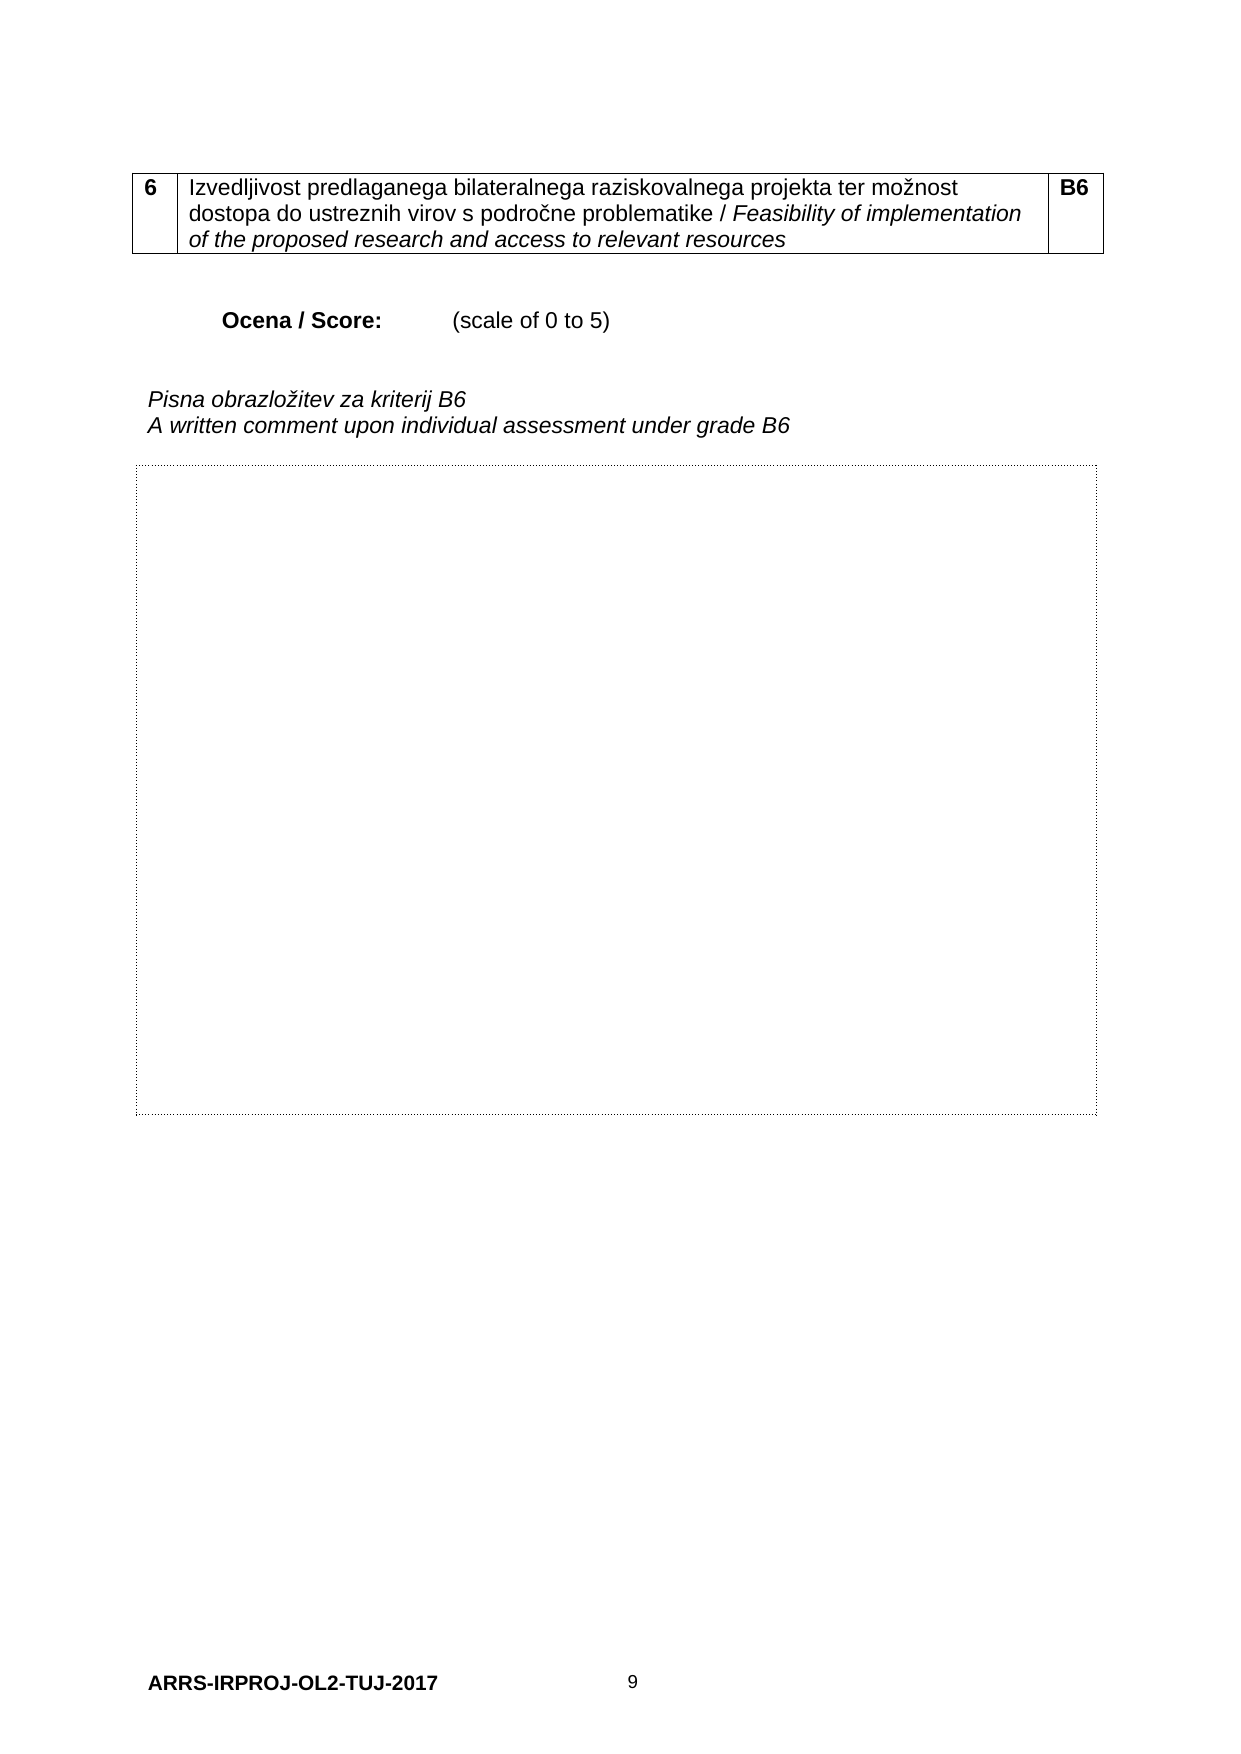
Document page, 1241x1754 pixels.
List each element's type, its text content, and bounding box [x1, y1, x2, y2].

table_header B6 [1049, 174, 1103, 253]
table_header 6 [133, 174, 177, 253]
table_header Izvedljivost predlaganega bilateralnega raziskovalnega projekta ter možnost dostopa do ustreznih virov s področne problematike / Feasibility of implementation of the proposed research and access to relevant resources [178, 174, 1048, 253]
text Pisna obrazložitev za kriterij B6 [148, 386, 1092, 412]
text Ocena / Score: (scale of 0 to 5) [185, 307, 1092, 333]
text A written comment upon individual assessment under grade B6 [148, 412, 1092, 438]
table_header [136, 465, 1096, 1114]
